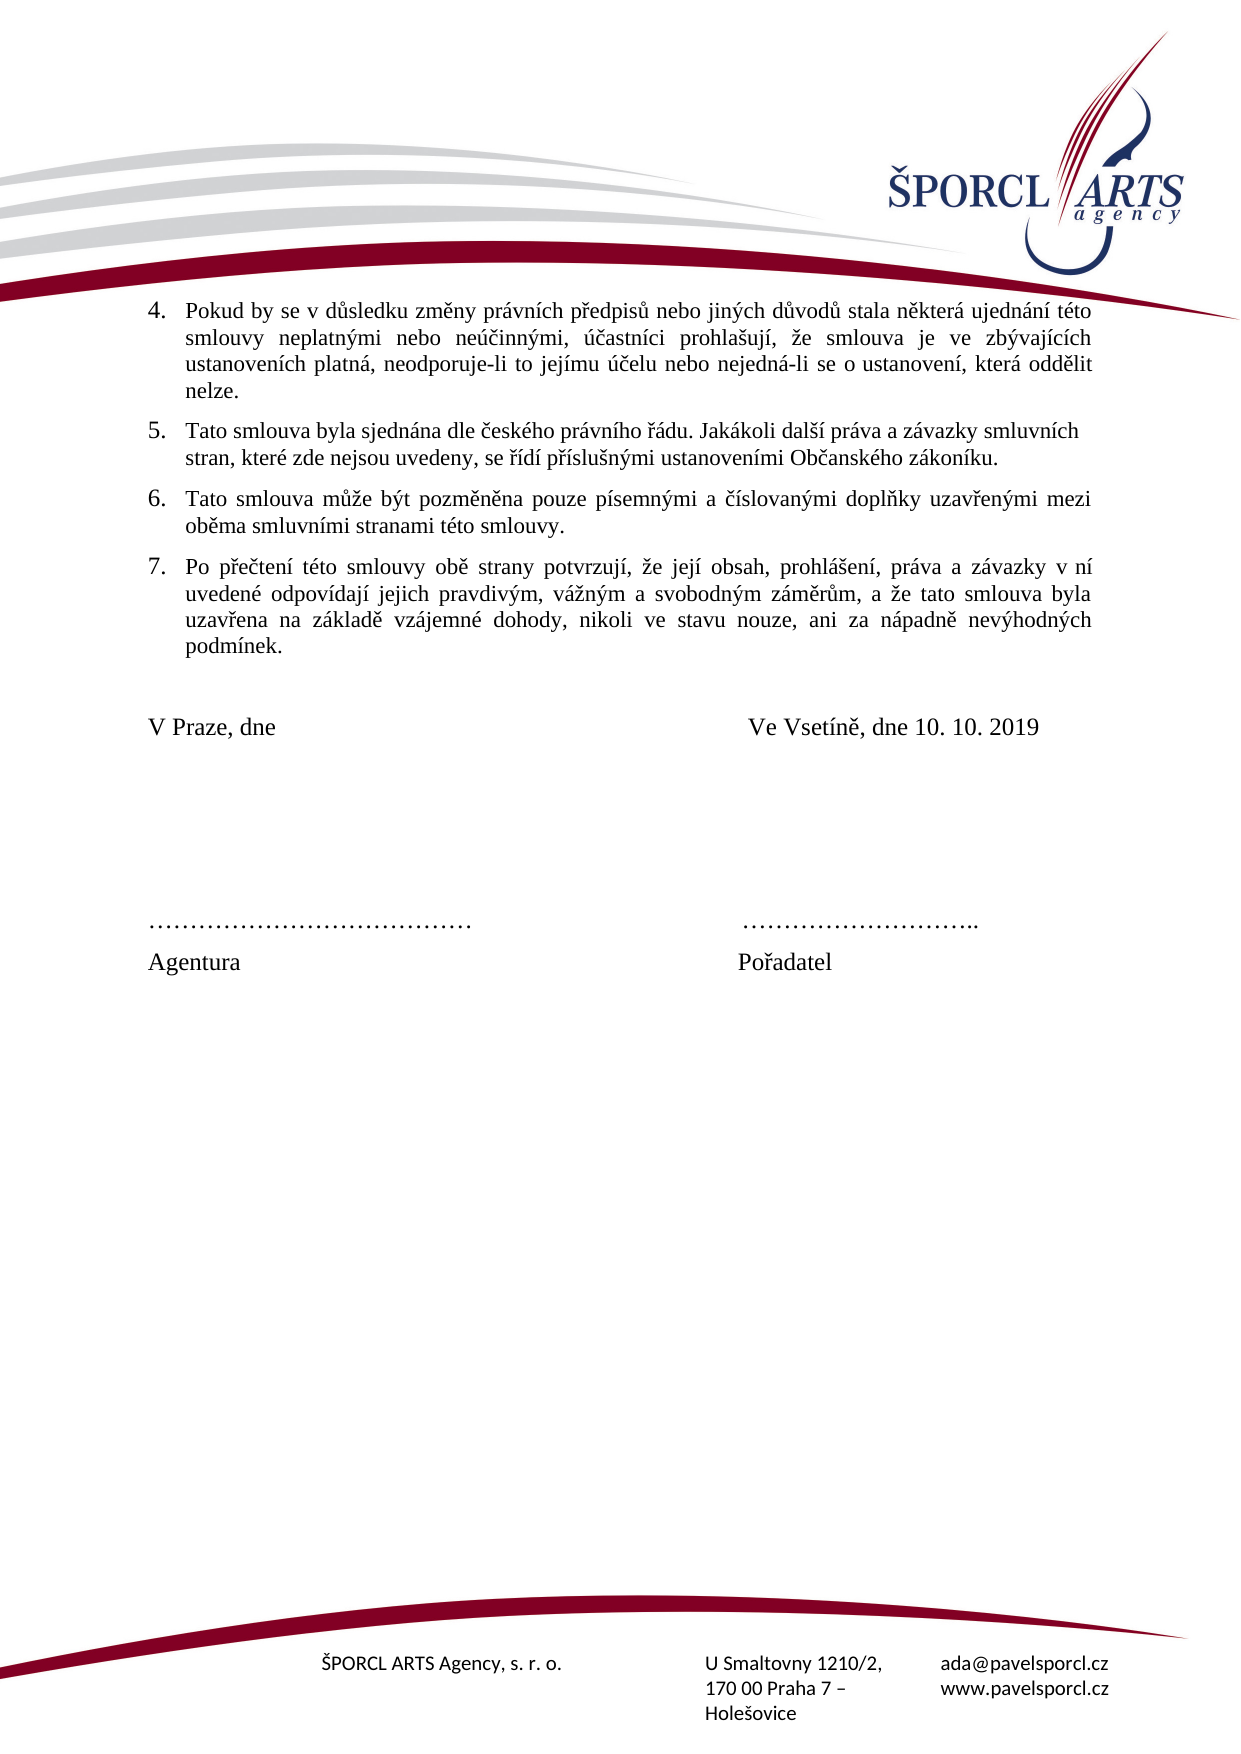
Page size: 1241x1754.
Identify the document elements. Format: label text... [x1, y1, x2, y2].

list Tato smlouva byla sjednána dle českého právního řádu. Jakákoli další práva a závazky smluvních stran, které zde nejsou uvedeny, se řídí příslušnými ustanoveními Občanského zákoníku. [148, 416, 1093, 471]
list Po přečtení této smlouvy obě strany potvrzují, že její obsah, prohlášení, práva a závazky v ní uvedené odpovídají jejich pravdivým, vážným a svobodným záměrům, a že tato smlouva byla uzavřena na základě vzájemné dohody, nikoli ve stavu nouze, ani za nápadně nevýhodných podmínek. [148, 551, 1093, 659]
list Pokud by se v důsledku změny právních předpisů nebo jiných důvodů stala některá ujednání této smlouvy neplatnými nebo neúčinnými, účastníci prohlašují, že smlouva je ve zbývajících ustanoveních platná, neodporuje-li to jejímu účelu nebo nejedná-li se o ustanovení, která oddělit nelze. [148, 295, 1093, 403]
picture [0, 0, 1241, 1754]
list Tato smlouva může být pozměněna pouze písemnými a číslovanými doplňky uzavřenými mezi oběma smluvními stranami této smlouvy. [148, 483, 1093, 538]
text Agentura Pořadatel [148, 947, 1093, 975]
text ………………………………… ……………………….. [148, 905, 1093, 934]
text V Praze, dne Ve Vsetíně, dne 10. 10. 2019 [148, 712, 1093, 770]
